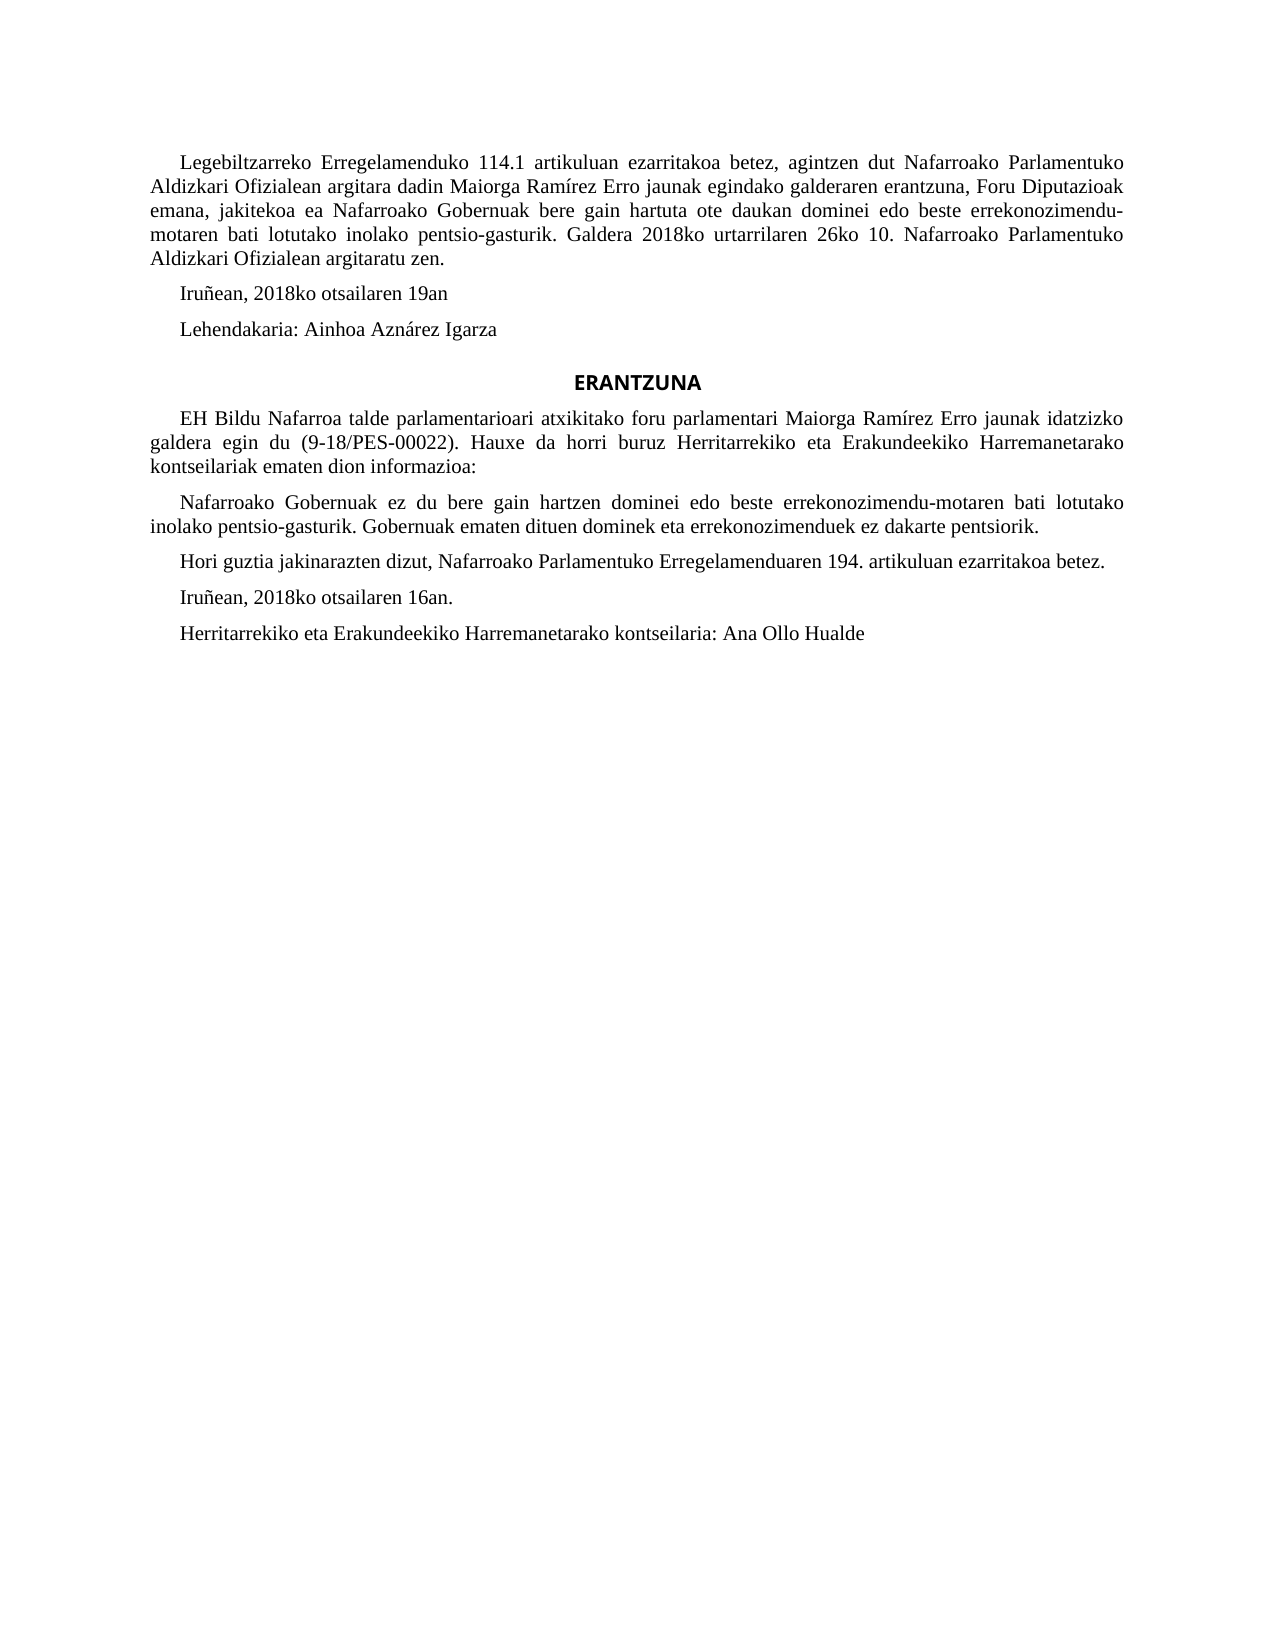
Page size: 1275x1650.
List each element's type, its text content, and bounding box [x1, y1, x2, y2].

text Hori guztia jakinarazten dizut, Nafarroako Parlamentuko Erregelamenduaren 194. artikuluan ezarritakoa betez. [150, 550, 1125, 574]
text Iruñean, 2018ko otsailaren 16an. [150, 586, 1125, 609]
text Legebiltzarreko Erregelamenduko 114.1 artikuluan ezarritakoa betez, agintzen dut Nafarroako Parlamentuko Aldizkari Ofizialean argitara dadin Maiorga Ramírez Erro jaunak egindako galderaren erantzuna, Foru Diputazioak emana, jakitekoa ea Nafarroako Gobernuak bere gain hartuta ote daukan dominei edo beste errekonozimendu-motaren bati lotutako inolako pentsio-gasturik. Galdera 2018ko urtarrilaren 26ko 10. Nafarroako Parlamentuko Aldizkari Ofizialean argitaratu zen. [150, 150, 1125, 270]
text Iruñean, 2018ko otsailaren 19an [150, 282, 1125, 306]
text Herritarrekiko eta Erakundeekiko Harremanetarako kontseilaria: Ana Ollo Hualde [150, 621, 1125, 645]
text EH Bildu Nafarroa talde parlamentarioari atxikitako foru parlamentari Maiorga Ramírez Erro jaunak idatzizko galdera egin du (9-18/PES-00022). Hauxe da horri buruz Herritarrekiko eta Erakundeekiko Harremanetarako kontseilariak ematen dion informazioa: [150, 406, 1125, 478]
text Lehendakaria: Ainhoa Aznárez Igarza [150, 317, 1125, 341]
text ERANTZUNA [150, 371, 1125, 395]
text Nafarroako Gobernuak ez du bere gain hartzen dominei edo beste errekonozimendu-motaren bati lotutako inolako pentsio-gasturik. Gobernuak ematen dituen dominek eta errekonozimenduek ez dakarte pentsiorik. [150, 490, 1125, 538]
